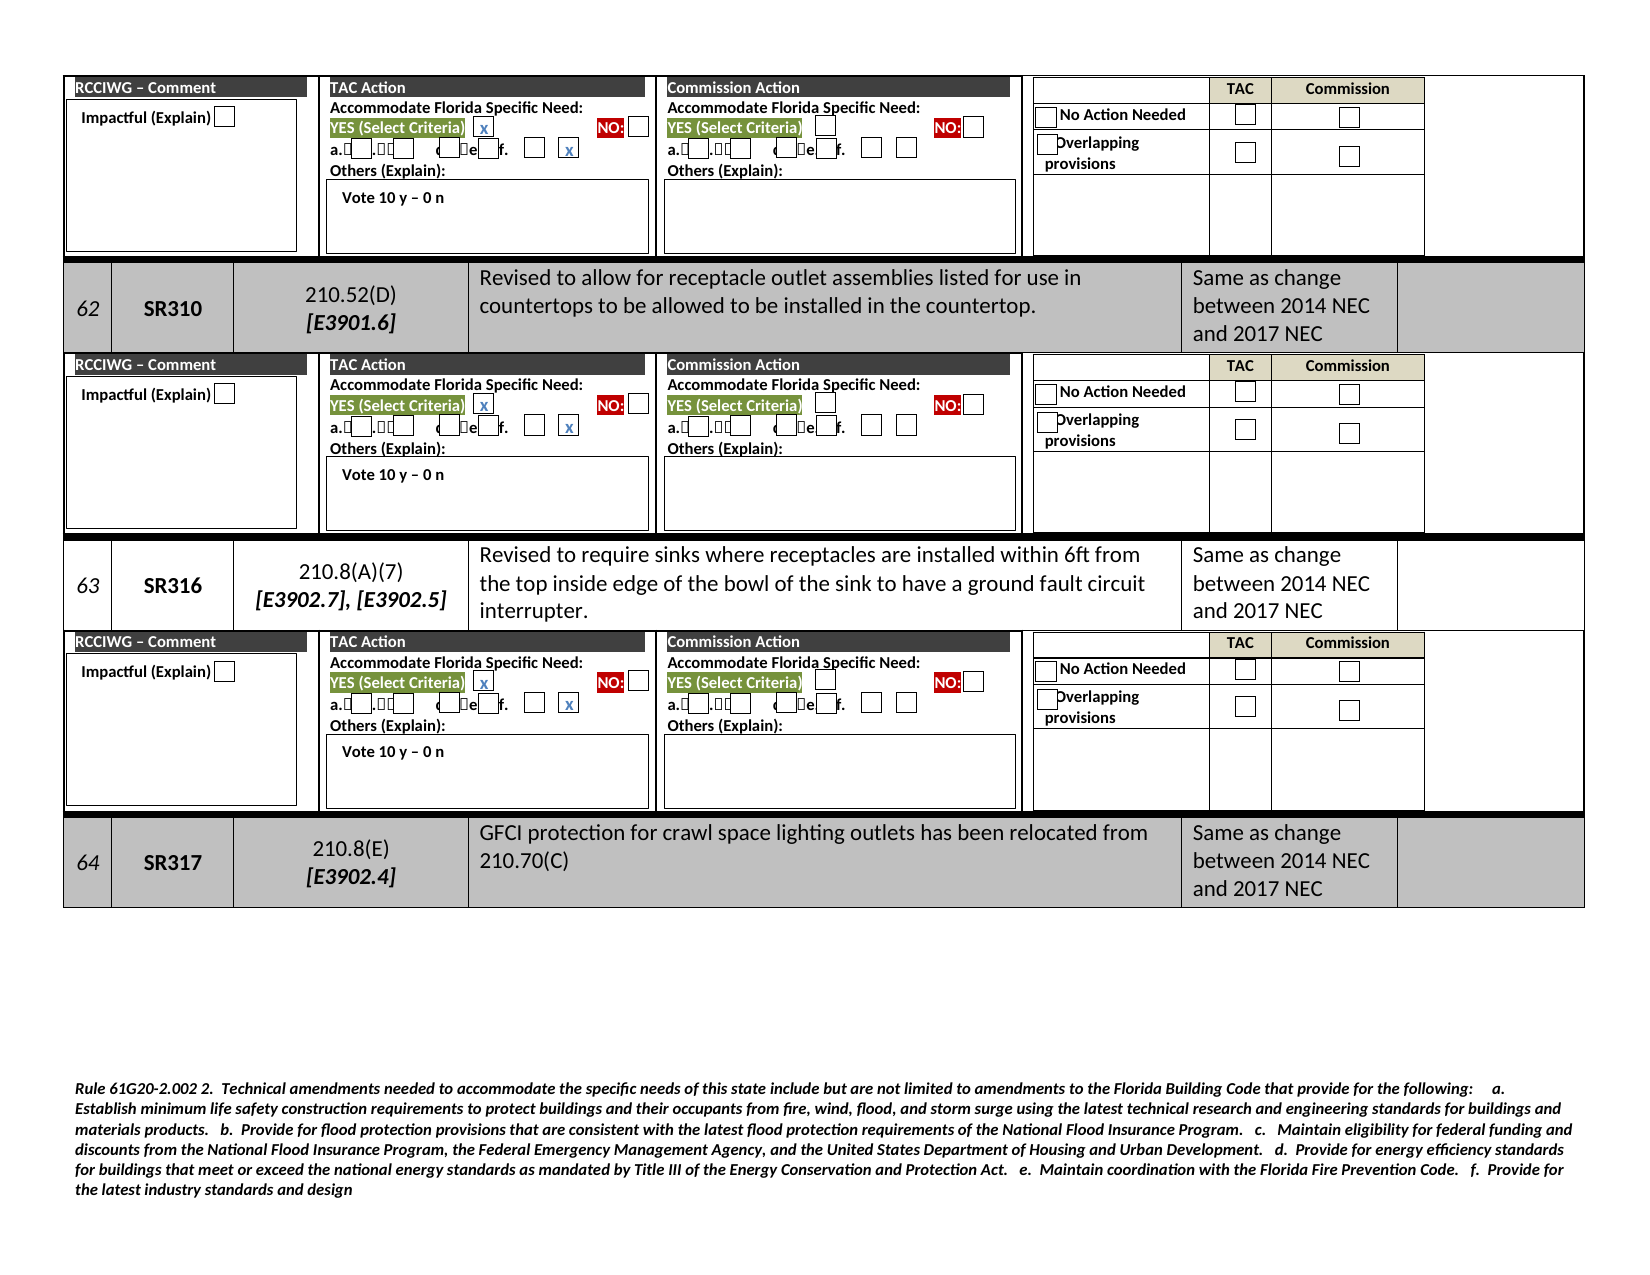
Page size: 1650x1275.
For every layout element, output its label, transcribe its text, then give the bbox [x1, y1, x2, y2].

table_header [1398, 818, 1584, 907]
table_header [1023, 353, 1583, 533]
table_header GFCI protection for crawl space lighting outlets has been relocated from 210.70(C) [469, 818, 1181, 907]
table_header RCCIWG – Comment [65, 354, 318, 533]
table_header [1034, 729, 1209, 810]
table_header Same as change between 2014 NEC and 2017 NEC [1182, 541, 1397, 629]
table_header Commission Action Accommodate Florida Specific Need: YES (Select Criteria) NO: a.b.c. d.e. f. Others (Explain): [657, 77, 1021, 256]
table_header [1023, 631, 1033, 811]
table_header SR310 [112, 263, 233, 352]
table_header [1272, 729, 1424, 810]
table_header 210.8(A)(7) [E3902.7], [E3902.5] [234, 541, 468, 629]
table_header 62 [64, 263, 111, 352]
table_header 63 [64, 541, 111, 629]
table_header [1210, 685, 1271, 728]
table_header [1272, 685, 1424, 728]
table_header [1425, 631, 1583, 811]
table_header SR316 [112, 541, 233, 629]
table_header [1398, 263, 1584, 352]
table_header Commission Action Accommodate Florida Specific Need: YES (Select Criteria) NO: a.b.c. d.e. f. Others (Explain): [657, 632, 1021, 811]
table_header Revised to allow for receptacle outlet assemblies listed for use in countertops to be allowed to be installed in the countertop. [469, 263, 1181, 352]
table_header 210.52(D) [E3901.6] [234, 263, 468, 352]
table_header Same as change between 2014 NEC and 2017 NEC [1182, 818, 1397, 907]
table_header Commission Action Accommodate Florida Specific Need: YES (Select Criteria) NO: a.b.c. d.e. f. Others (Explain): [657, 354, 1021, 533]
table_header [1034, 685, 1209, 728]
table_header TAC Action Accommodate Florida Specific Need: YES (Select Criteria) NO: a.b.c. d.e. f. Others (Explain): [320, 77, 655, 256]
table_header RCCIWG – Comment [65, 77, 318, 256]
table_header [1034, 659, 1209, 684]
table_header [1210, 659, 1271, 684]
table_header TAC Action Accommodate Florida Specific Need: YES (Select Criteria) NO: a.b.c. d.e. f. Others (Explain): [320, 354, 655, 533]
table_header [1210, 729, 1271, 810]
table_header Same as change between 2014 NEC and 2017 NEC [1182, 263, 1397, 352]
table_header [1034, 633, 1209, 657]
table_header SR317 [112, 818, 233, 907]
table_header [1272, 659, 1424, 684]
table_header TAC Action Accommodate Florida Specific Need: YES (Select Criteria) NO: a.b.c. d.e. f. Others (Explain): [320, 632, 655, 811]
table_header 64 [64, 818, 111, 907]
table_header 210.8(E) [E3902.4] [234, 818, 468, 907]
table_header [1023, 76, 1583, 256]
table_header Revised to require sinks where receptacles are installed within 6ft from the top inside edge of the bowl of the sink to have a ground fault circuit interrupter. [469, 541, 1181, 629]
table_header [1398, 541, 1584, 629]
table_header RCCIWG – Comment [65, 632, 318, 811]
